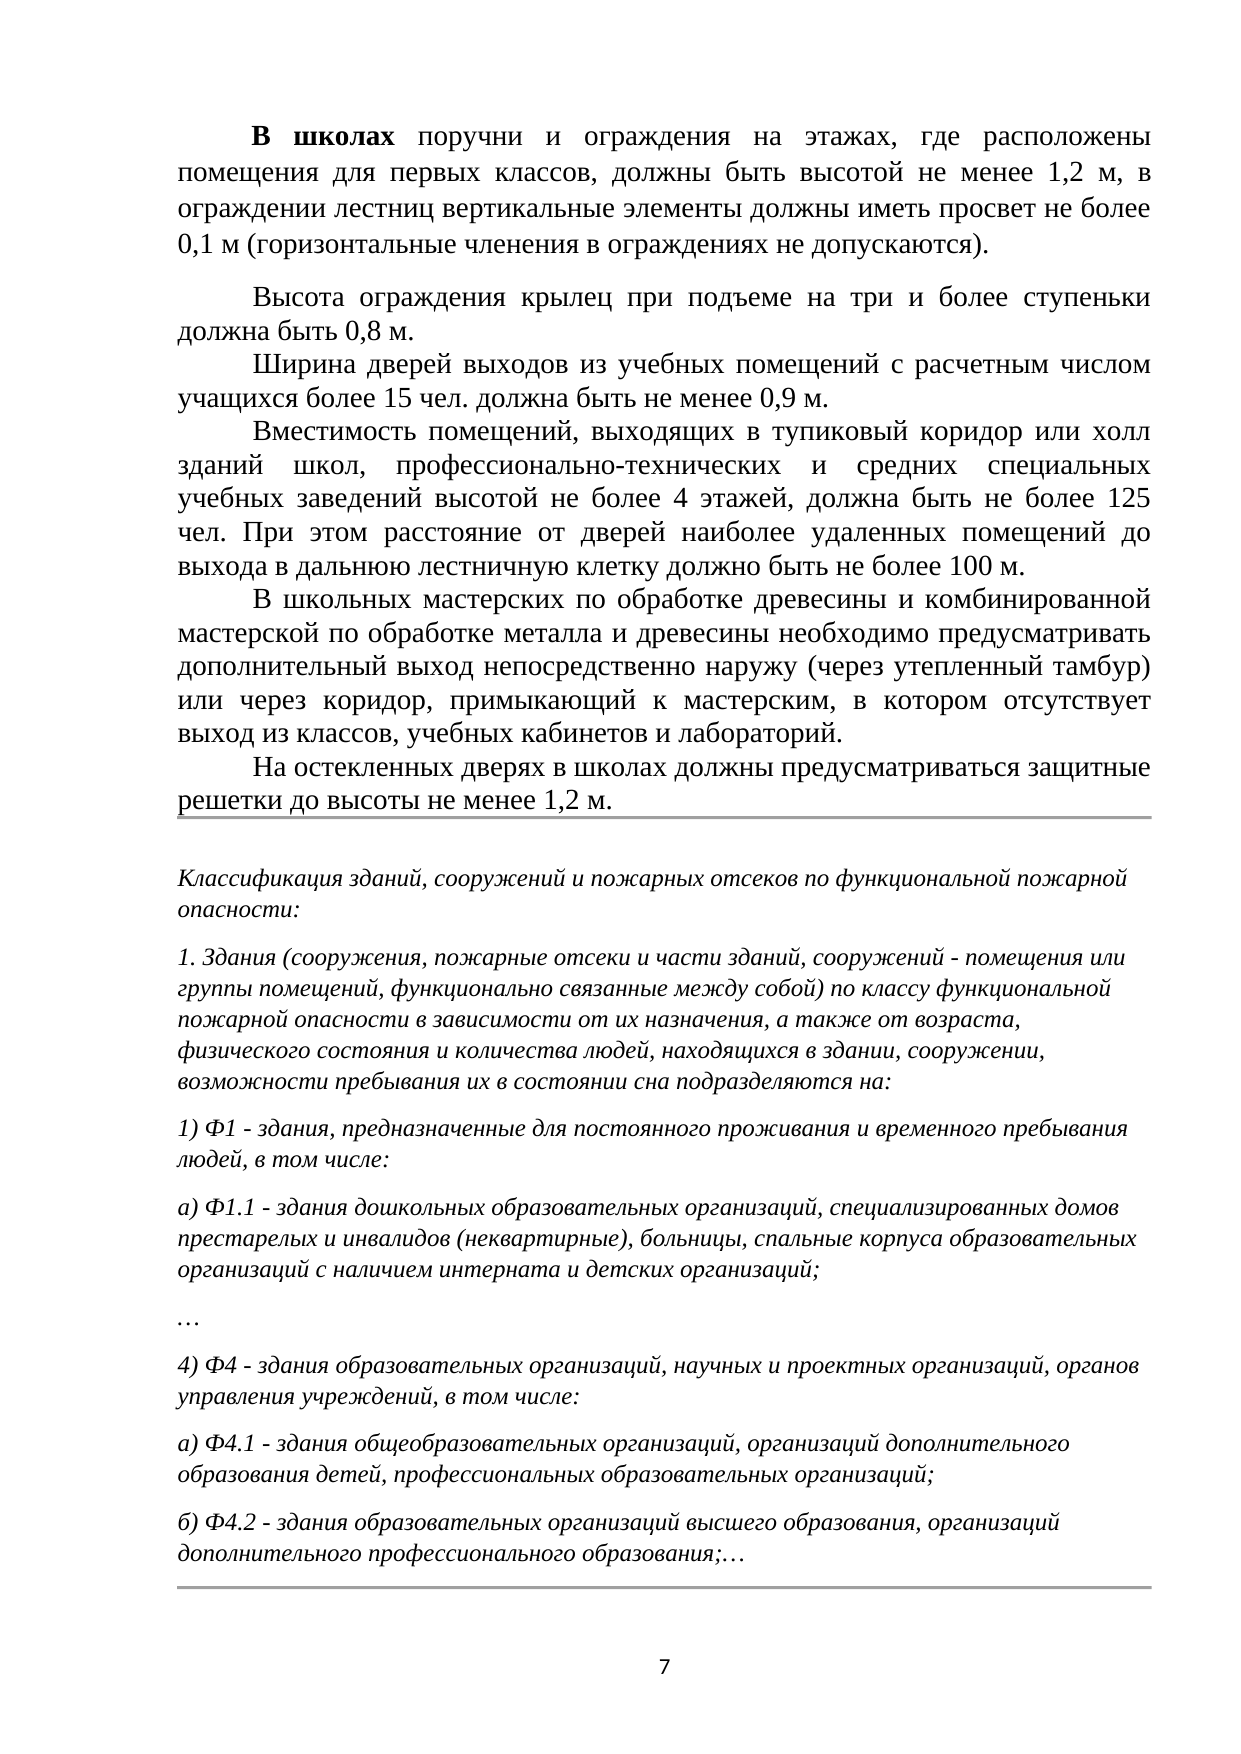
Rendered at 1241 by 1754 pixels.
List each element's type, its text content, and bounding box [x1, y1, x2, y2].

text 4) Ф4 - здания образовательных организаций, научных и проектных организаций, органов управления учреждений, в том числе: [177, 1350, 1152, 1409]
text В школьных мастерских по обработке древесины и комбинированной мастерской по обработке металла и древесины необходимо предусматривать дополнительный выход непосредственно наружу (через утепленный тамбур) или через коридор, примыкающий к мастерским, в котором отсутствует выход из классов, учебных кабинетов и лабораторий. [177, 581, 1152, 749]
text а) Ф4.1 - здания общеобразовательных организаций, организаций дополнительного образования детей, профессиональных образовательных организаций; [177, 1428, 1152, 1488]
text Вместимость помещений, выходящих в тупиковый коридор или холл зданий школ, профессионально-технических и средних специальных учебных заведений высотой не более 4 этажей, должна быть не более 125 чел. При этом расстояние от дверей наиболее удаленных помещений до выхода в дальнюю лестничную клетку должно быть не более 100 м. [177, 413, 1152, 581]
text Классификация зданий, сооружений и пожарных отсеков по функциональной пожарной опасности: [177, 863, 1152, 923]
text 1) Ф1 - здания, предназначенные для постоянного проживания и временного пребывания людей, в том числе: [177, 1113, 1152, 1173]
text В школах поручни и ограждения на этажах, где расположены помещения для первых классов, должны быть высотой не менее 1,2 м, в ограждении лестниц вертикальные элементы должны иметь просвет не более 0,1 м (горизонтальные членения в ограждениях не допускаются). [177, 118, 1152, 260]
text 1. Здания (сооружения, пожарные отсеки и части зданий, сооружений - помещения или группы помещений, функционально связанные между собой) по классу функциональной пожарной опасности в зависимости от их назначения, а также от возраста, физического состояния и количества людей, находящихся в здании, сооружении, возможности пребывания их в состоянии сна подразделяются на: [177, 942, 1152, 1094]
text а) Ф1.1 - здания дошкольных образовательных организаций, специализированных домов престарелых и инвалидов (неквартирные), больницы, спальные корпуса образовательных организаций с наличием интерната и детских организаций; [177, 1192, 1152, 1283]
text … [177, 1302, 1152, 1331]
text На остекленных дверях в школах должны предусматриваться защитные решетки до высоты не менее 1,2 м. [177, 749, 1152, 816]
text Ширина дверей выходов из учебных помещений с расчетным числом учащихся более 15 чел. должна быть не менее 0,9 м. [177, 346, 1152, 413]
text Высота ограждения крылец при подъеме на три и более ступеньки должна быть 0,8 м. [177, 279, 1152, 346]
text б) Ф4.2 - здания образовательных организаций высшего образования, организаций дополнительного профессионального образования;… [177, 1507, 1152, 1567]
